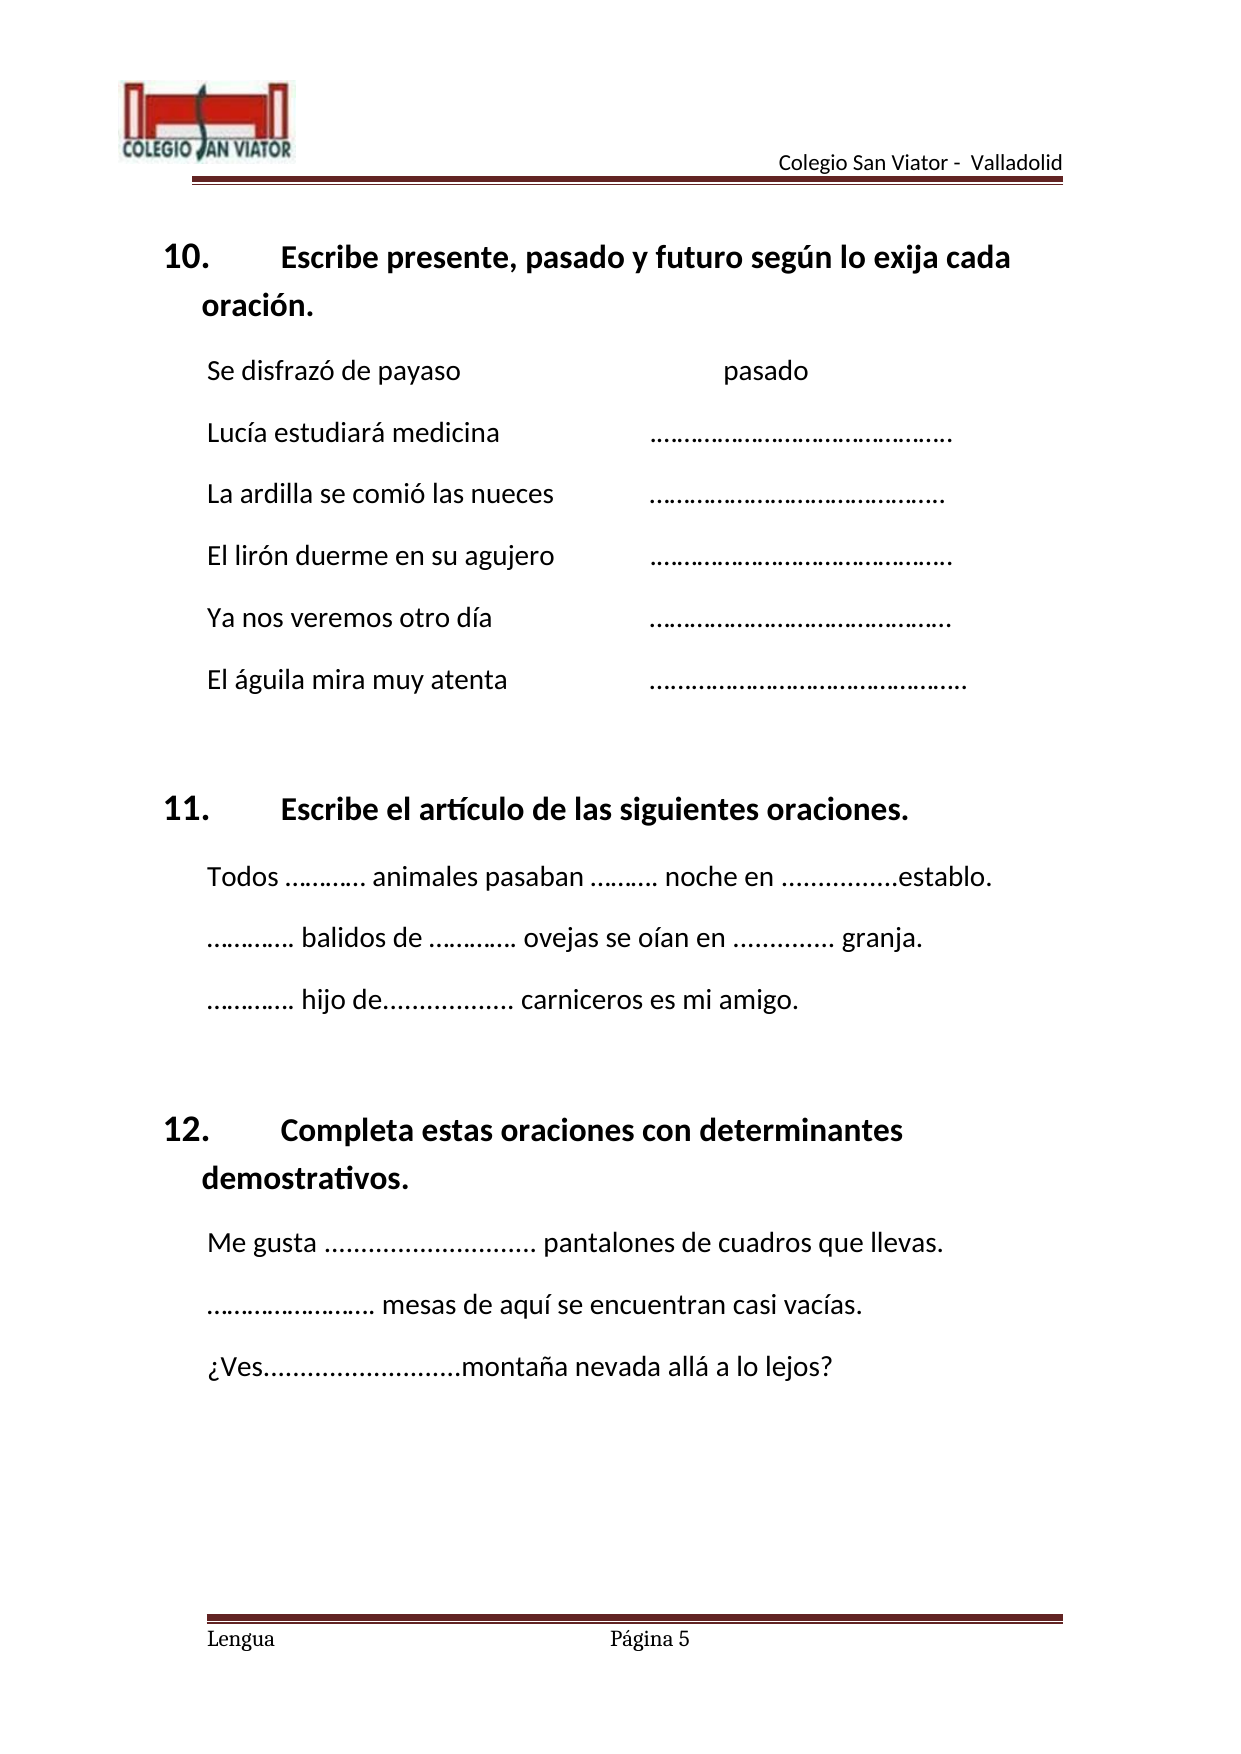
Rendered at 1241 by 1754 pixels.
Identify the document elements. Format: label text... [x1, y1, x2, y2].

text Lucía estudiará medicina .…………………………………….. [207, 414, 1063, 449]
text …………. hijo de.................. carniceros es mi amigo. [207, 981, 1063, 1017]
text Ya nos veremos otro día ……………………………………… [207, 599, 1063, 634]
text Todos ………… animales pasaban ………. noche en ................establo. [207, 858, 1063, 893]
text ……………………. mesas de aquí se encuentran casi vacías. [207, 1286, 1063, 1322]
list Completa estas oraciones con determinantes demostrativos. [162, 1105, 1063, 1197]
text La ardilla se comió las nueces …………………………………….. [207, 475, 1063, 511]
text Se disfrazó de payaso pasado [207, 352, 1063, 387]
list Escribe el artículo de las siguientes oraciones. [162, 784, 1063, 830]
text Me gusta ............................. pantalones de cuadros que llevas. [207, 1224, 1063, 1260]
list Escribe presente, pasado y futuro según lo exija cada oración. [162, 232, 1063, 325]
text ¿Ves...........................montaña nevada allá a lo lejos? [207, 1348, 1063, 1383]
text El lirón duerme en su agujero .…………………………………….. [207, 537, 1063, 573]
text El águila mira muy atenta …...………………………………….. [207, 661, 1063, 696]
text …………. balidos de …………. ovejas se oían en .............. granja. [207, 919, 1063, 955]
picture [118, 80, 296, 164]
